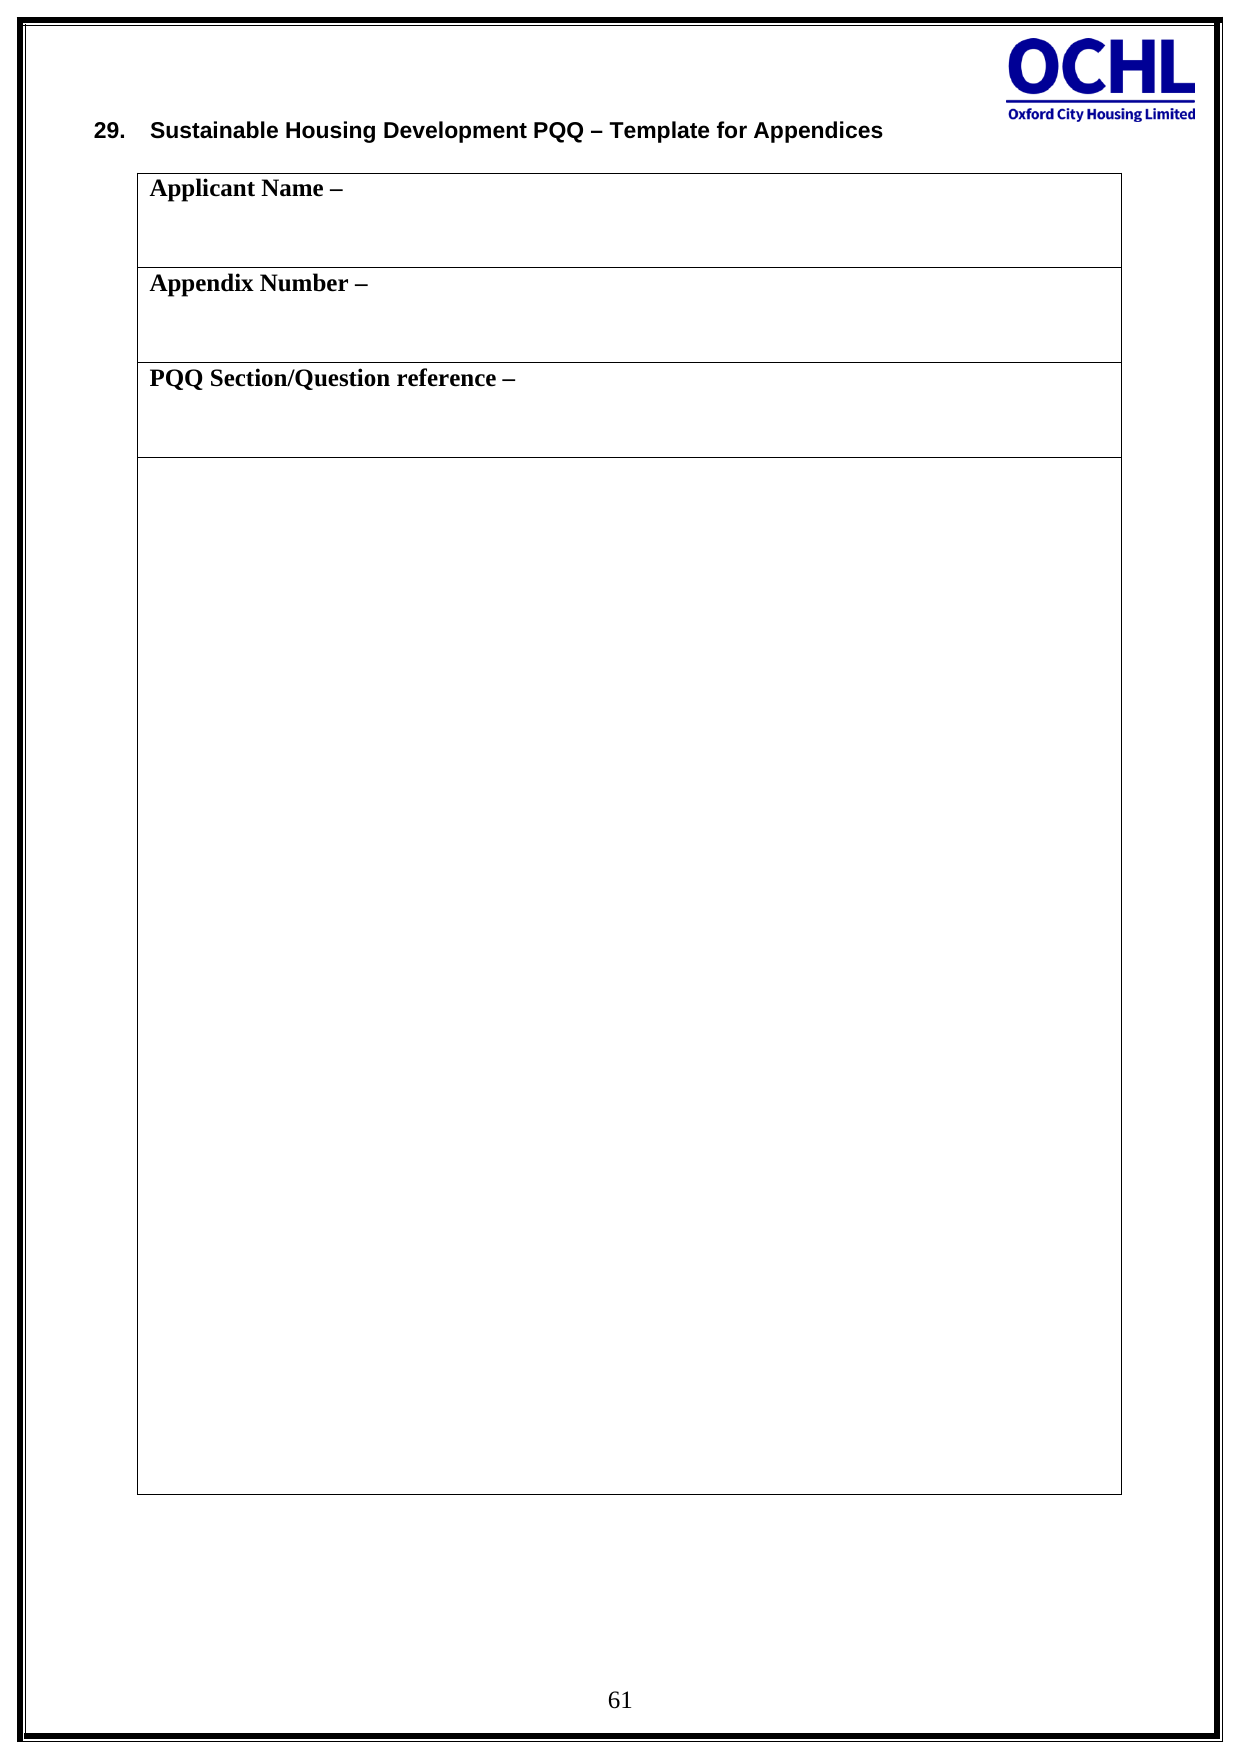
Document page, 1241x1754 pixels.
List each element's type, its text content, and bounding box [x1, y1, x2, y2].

table_cell PQQ Section/Question reference – [138, 363, 1121, 457]
table_header Applicant Name – [138, 174, 1121, 267]
picture [1006, 38, 1195, 122]
table_cell [138, 458, 1121, 1494]
table_cell Appendix Number – [138, 268, 1121, 362]
subtitle Sustainable Housing Development PQQ – Template for Appendices [94, 117, 1165, 144]
